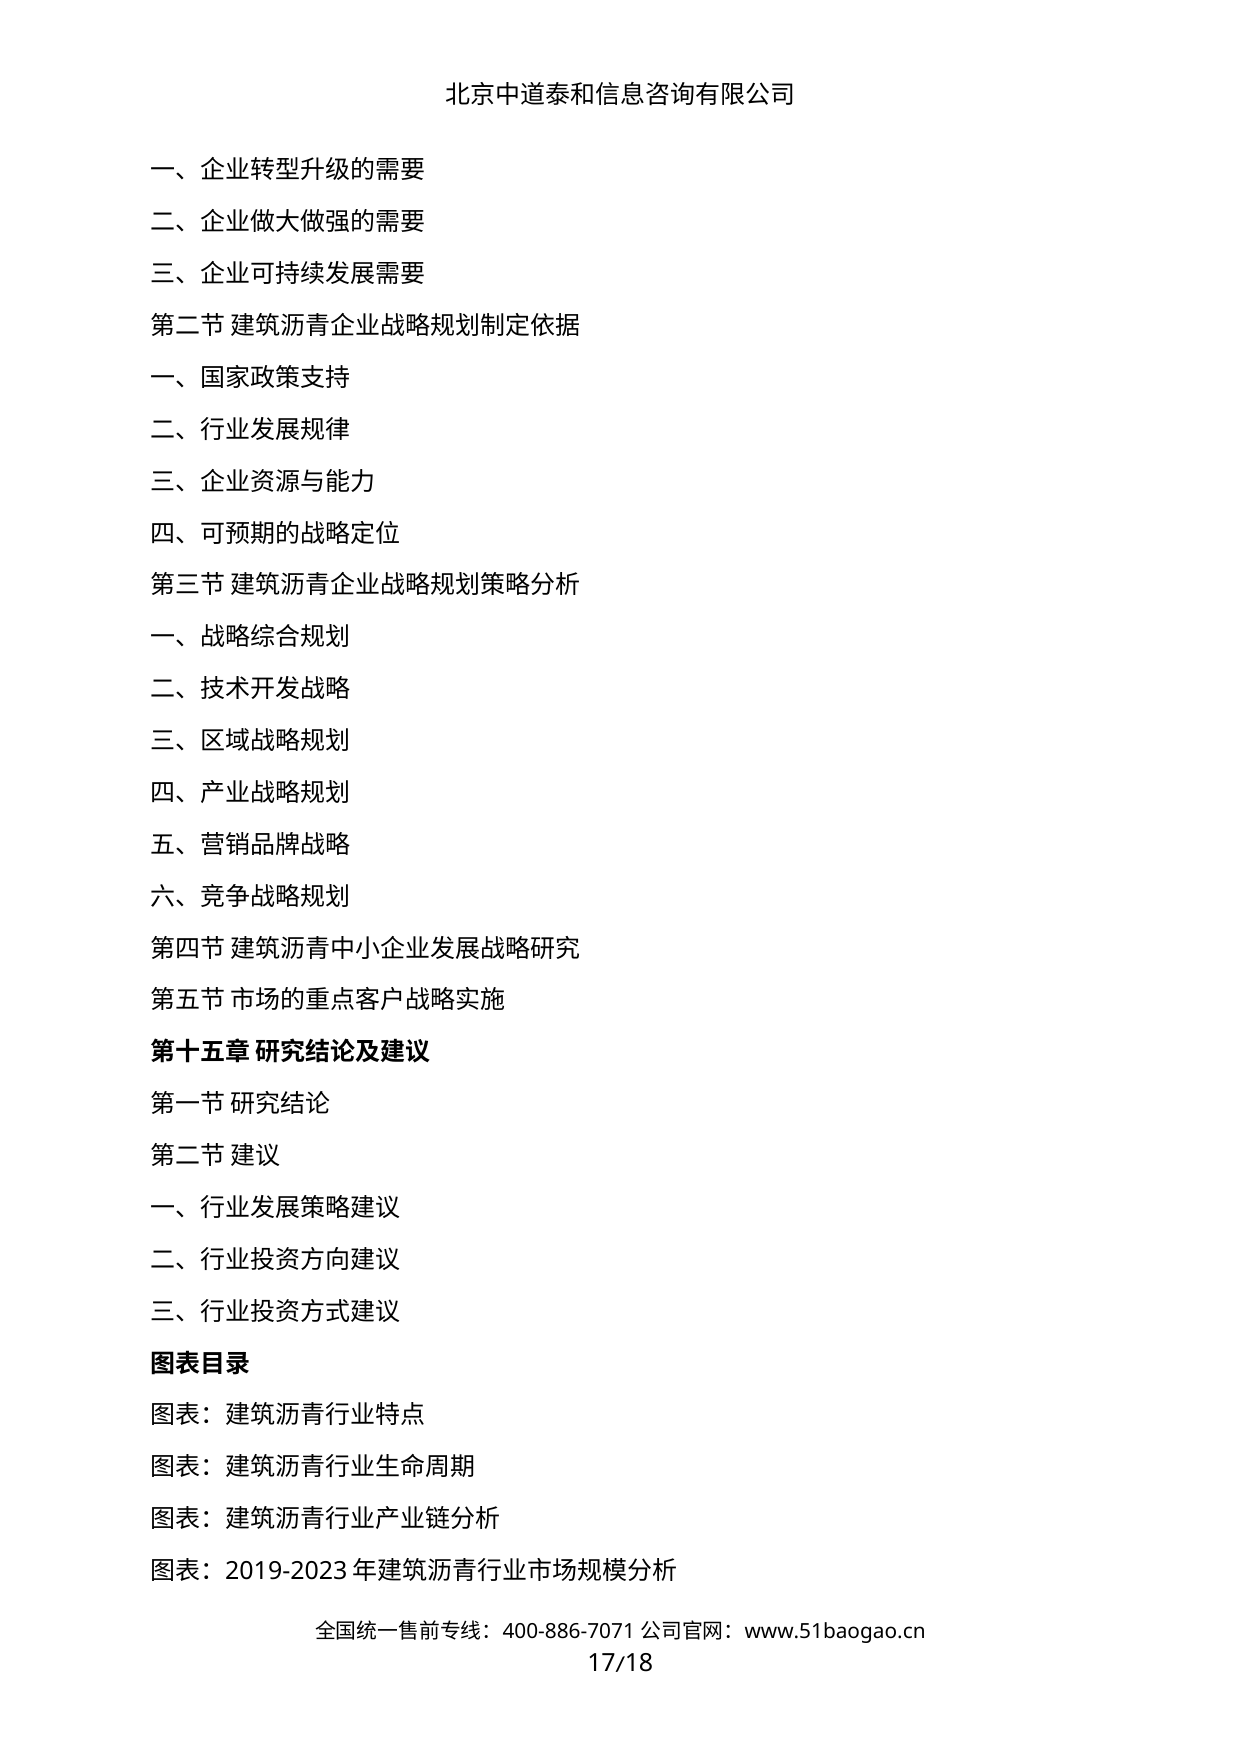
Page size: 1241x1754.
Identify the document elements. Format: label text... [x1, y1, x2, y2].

text 一、战略综合规划 [150, 617, 1090, 653]
text 二、行业发展规律 [150, 409, 1090, 446]
text 图表：建筑沥青行业特点 [150, 1395, 1090, 1431]
text 图表：建筑沥青行业生命周期 [150, 1447, 1090, 1483]
text 一、行业发展策略建议 [150, 1187, 1090, 1224]
text 第一节 研究结论 [150, 1084, 1090, 1120]
text 图表：建筑沥青行业产业链分析 [150, 1499, 1090, 1535]
text 第二节 建议 [150, 1136, 1090, 1172]
text 五、营销品牌战略 [150, 824, 1090, 861]
text 图表：2019-2023年建筑沥青行业市场规模分析 [150, 1551, 1090, 1587]
text 第四节 建筑沥青中小企业发展战略研究 [150, 928, 1090, 964]
text 三、企业可持续发展需要 [150, 254, 1090, 290]
text 二、技术开发战略 [150, 669, 1090, 705]
text 六、竞争战略规划 [150, 876, 1090, 912]
text 三、行业投资方式建议 [150, 1291, 1090, 1327]
text 二、行业投资方向建议 [150, 1239, 1090, 1276]
text 第三节 建筑沥青企业战略规划策略分析 [150, 565, 1090, 601]
text 四、可预期的战略定位 [150, 513, 1090, 549]
text 三、企业资源与能力 [150, 461, 1090, 497]
text 图表目录 [150, 1343, 1090, 1379]
text 一、国家政策支持 [150, 357, 1090, 394]
text 三、区域战略规划 [150, 721, 1090, 757]
text 第五节 市场的重点客户战略实施 [150, 980, 1090, 1016]
text 四、产业战略规划 [150, 772, 1090, 809]
text 第二节 建筑沥青企业战略规划制定依据 [150, 306, 1090, 342]
text 二、企业做大做强的需要 [150, 202, 1090, 238]
text 一、企业转型升级的需要 [150, 150, 1090, 186]
text 第十五章 研究结论及建议 [150, 1032, 1090, 1068]
